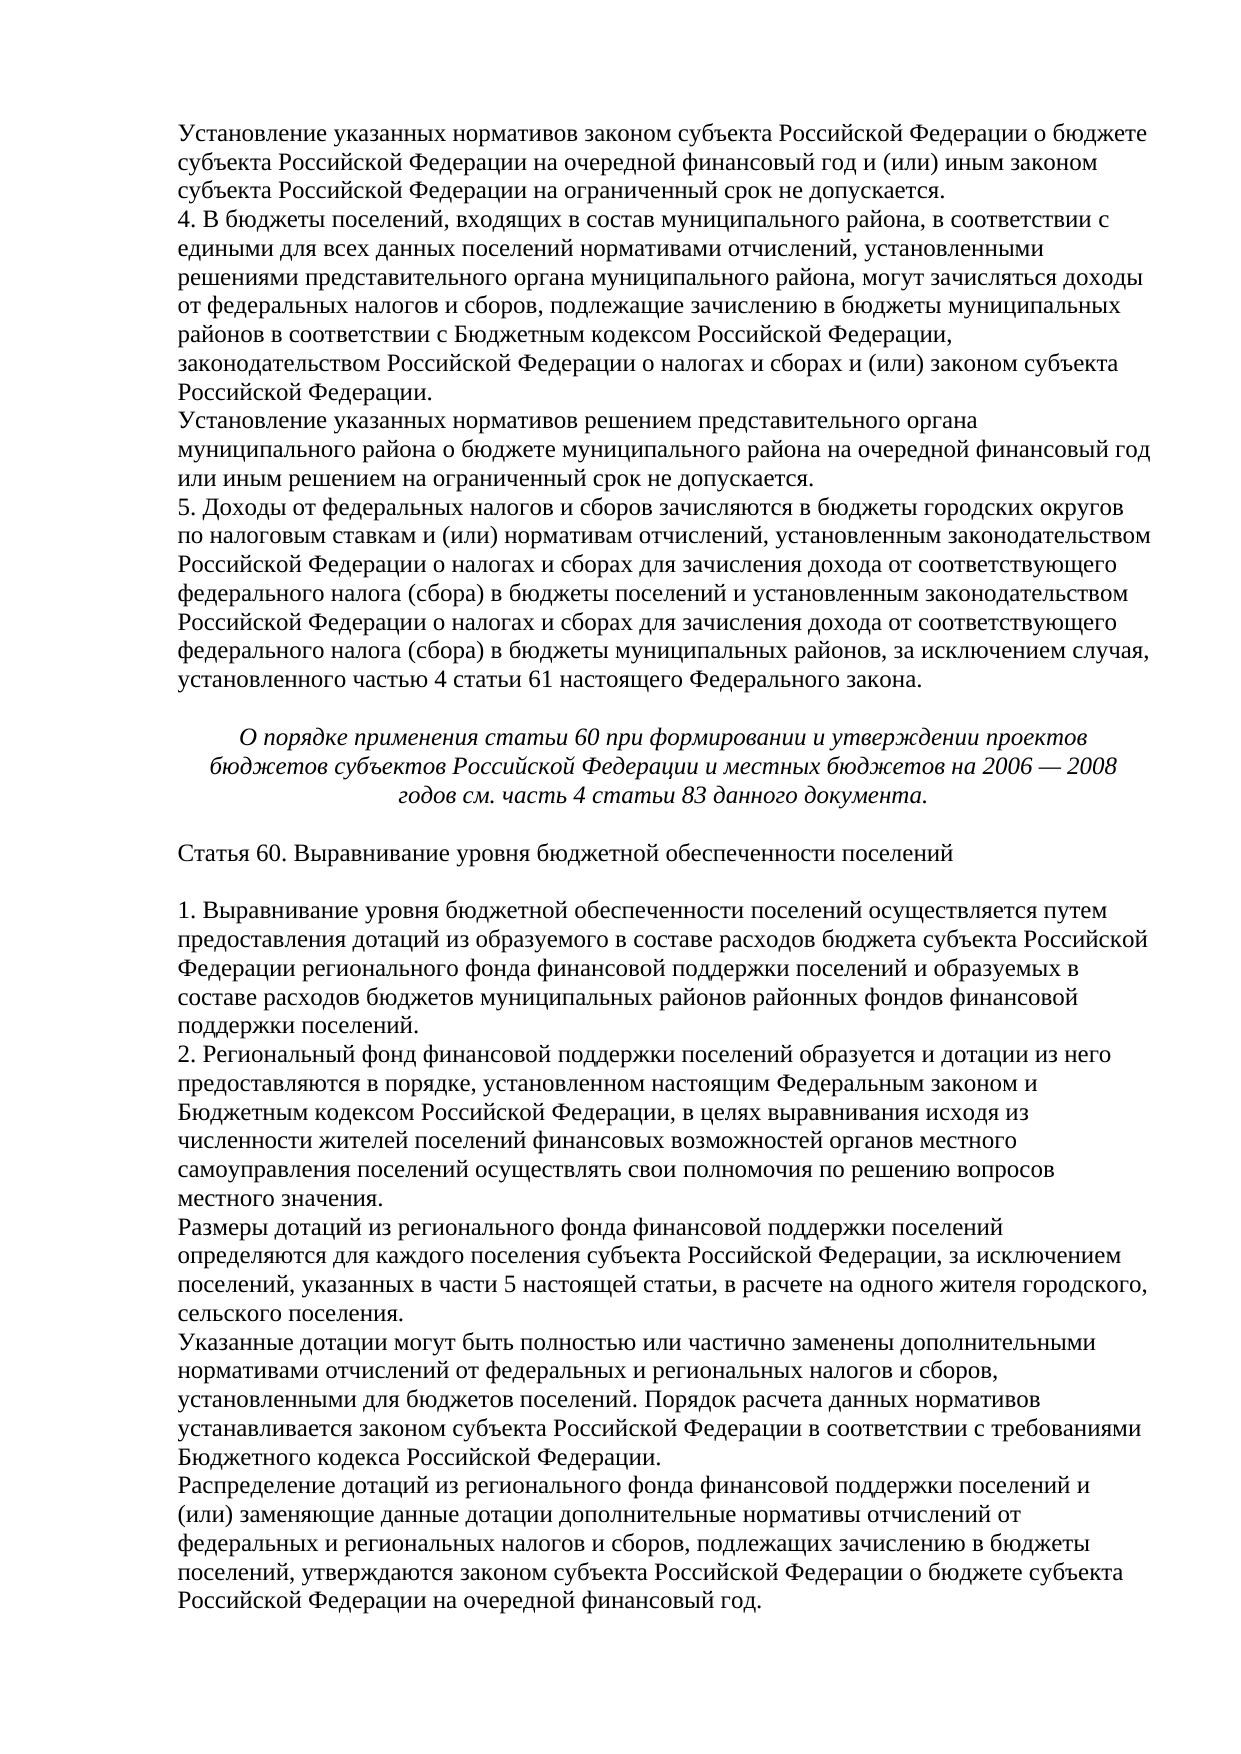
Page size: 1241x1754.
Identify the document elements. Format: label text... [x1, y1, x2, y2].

text О порядке применения статьи 60 при формировании и утверждении проектов бюджетов субъектов Российской Федерации и местных бюджетов на 2006 — 2008 годов см. часть 4 статьи 83 данного документа. [177, 722, 1152, 808]
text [177, 118, 1152, 693]
text Статья 60. Выравнивание уровня бюджетной обеспеченности поселений [177, 838, 1152, 866]
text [177, 896, 1152, 1614]
